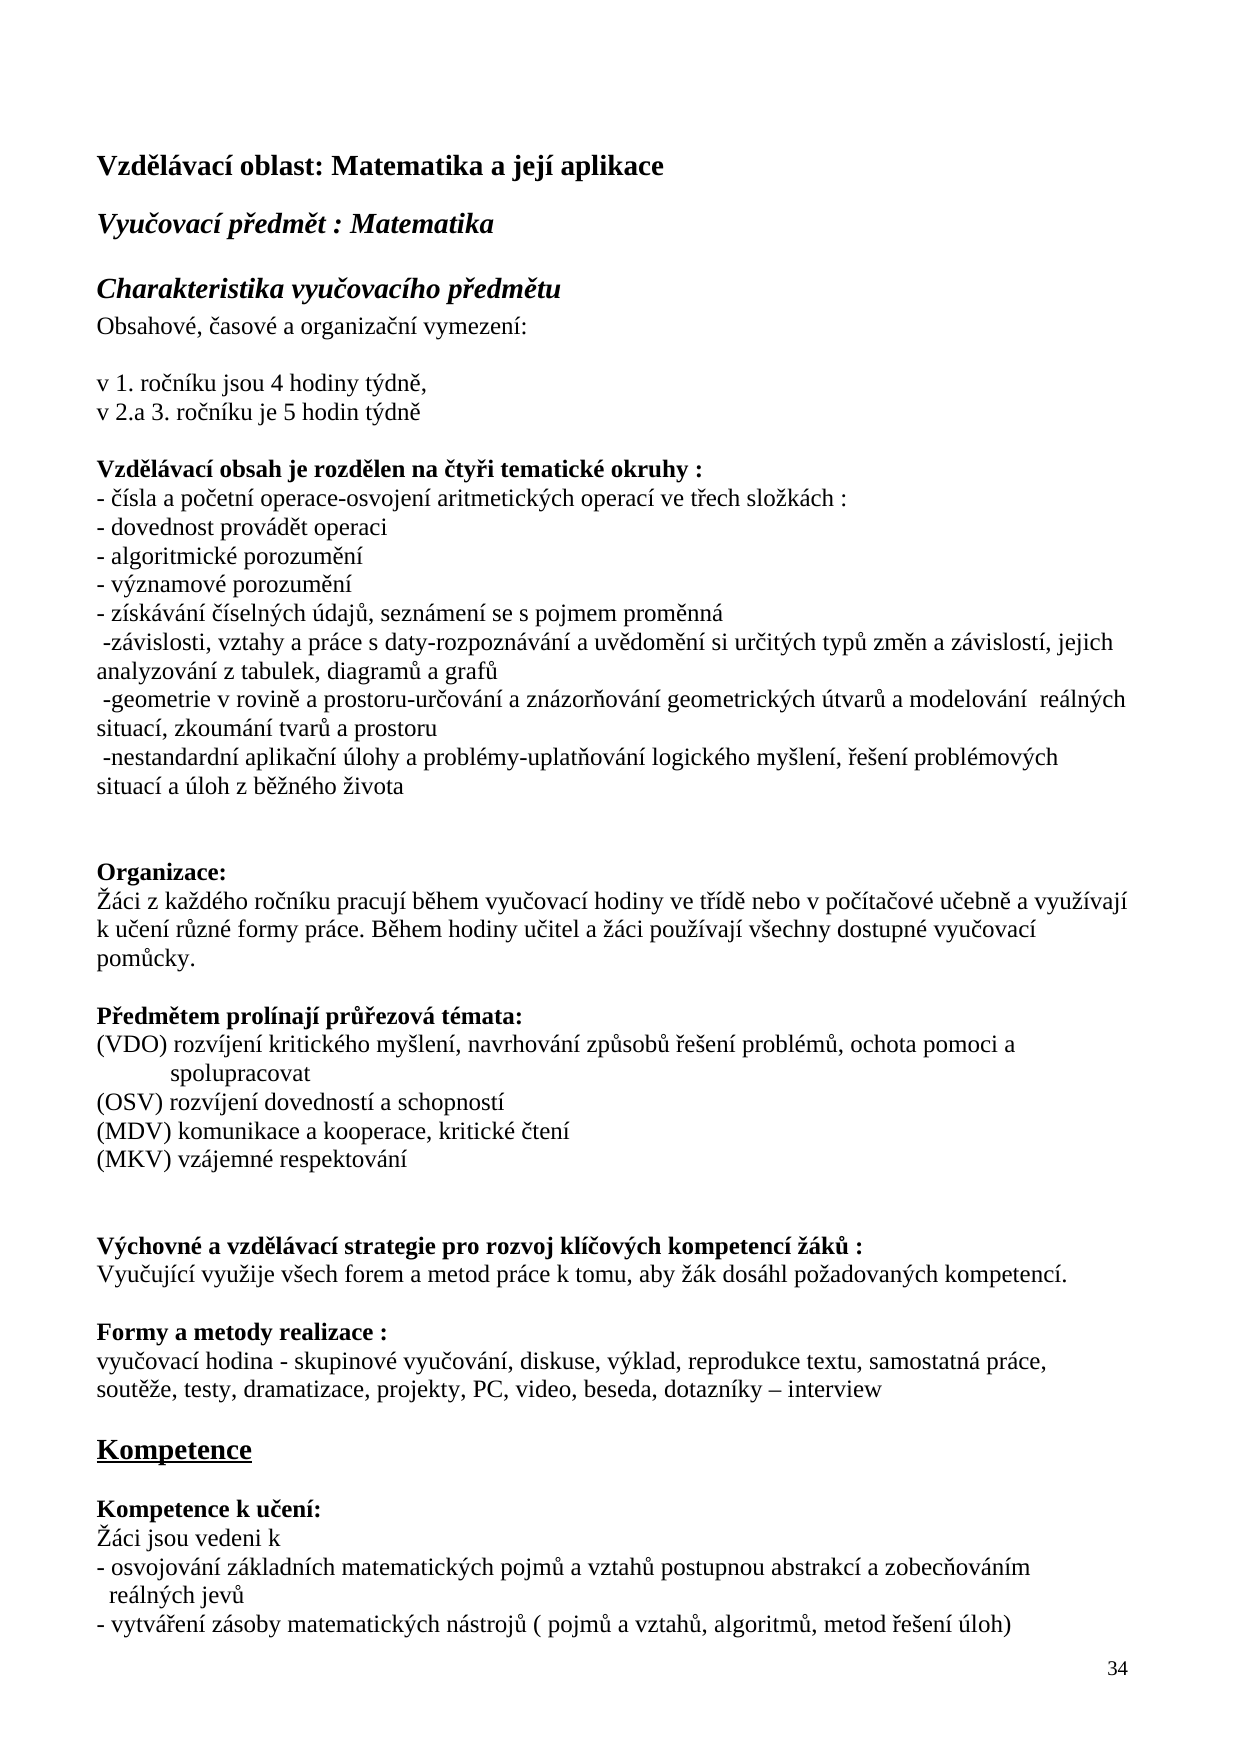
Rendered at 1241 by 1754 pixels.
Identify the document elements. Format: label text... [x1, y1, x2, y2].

text Obsahové, časové a organizační vymezení: [96, 311, 1128, 339]
subtitle Vyučovací předmět : Matematika [96, 206, 1128, 240]
text (MKV) vzájemné respektování [96, 1144, 1128, 1173]
text -geometrie v rovině a prostoru-určování a znázorňování geometrických útvarů a modelování reálných situací, zkoumání tvarů a prostoru [96, 684, 1128, 742]
text - algoritmické porozumění [96, 541, 1128, 569]
text (VDO) rozvíjení kritického myšlení, navrhování způsobů řešení problémů, ochota pomoci a spolupracovat [96, 1029, 1128, 1087]
text Výchovné a vzdělávací strategie pro rozvoj klíčových kompetencí žáků : [96, 1231, 1128, 1259]
text -závislosti, vztahy a práce s daty-rozpoznávání a uvědomění si určitých typů změn a závislostí, jejich analyzování z tabulek, diagramů a grafů [96, 627, 1128, 684]
text Formy a metody realizace : [96, 1317, 1128, 1346]
text Žáci jsou vedeni k [96, 1523, 1128, 1552]
text - významové porozumění [96, 569, 1128, 598]
text Vyučující využije všech forem a metod práce k tomu, aby žák dosáhl požadovaných kompetencí. [96, 1259, 1128, 1288]
text reálných jevů [96, 1581, 1128, 1609]
text Vzdělávací obsah je rozdělen na čtyři tematické okruhy : [96, 454, 1128, 483]
text Kompetence k učení: [96, 1494, 1128, 1523]
text - vytváření zásoby matematických nástrojů ( pojmů a vztahů, algoritmů, metod řešení úloh) [96, 1609, 1128, 1638]
text (OSV) rozvíjení dovedností a schopností [96, 1087, 1128, 1116]
text v 1. ročníku jsou 4 hodiny týdně, [96, 368, 1128, 397]
text Organizace: [96, 857, 1128, 886]
text (MDV) komunikace a kooperace, kritické čtení [96, 1116, 1128, 1144]
subtitle Vzdělávací oblast: Matematika a její aplikace [96, 148, 1128, 181]
text Žáci z každého ročníku pracují během vyučovací hodiny ve třídě nebo v počítačové učebně a využívají k učení různé formy práce. Během hodiny učitel a žáci používají všechny dostupné vyučovací pomůcky. [96, 886, 1128, 972]
text v 2.a 3. ročníku je 5 hodin týdně [96, 397, 1128, 426]
text vyučovací hodina - skupinové vyučování, diskuse, výklad, reprodukce textu, samostatná práce, soutěže, testy, dramatizace, projekty, PC, video, beseda, dotazníky – interview [96, 1346, 1128, 1403]
text - čísla a početní operace-osvojení aritmetických operací ve třech složkách : [96, 483, 1128, 512]
text Kompetence [96, 1432, 1128, 1466]
text - získávání číselných údajů, seznámení se s pojmem proměnná [96, 598, 1128, 627]
text - osvojování základních matematických pojmů a vztahů postupnou abstrakcí a zobecňováním [96, 1552, 1128, 1581]
text -nestandardní aplikační úlohy a problémy-uplatňování logického myšlení, řešení problémových situací a úloh z běžného života [96, 742, 1128, 799]
subtitle Charakteristika vyučovacího předmětu [96, 271, 1128, 304]
text - dovednost provádět operaci [96, 512, 1128, 541]
text Předmětem prolínají průřezová témata: [96, 1001, 1128, 1029]
